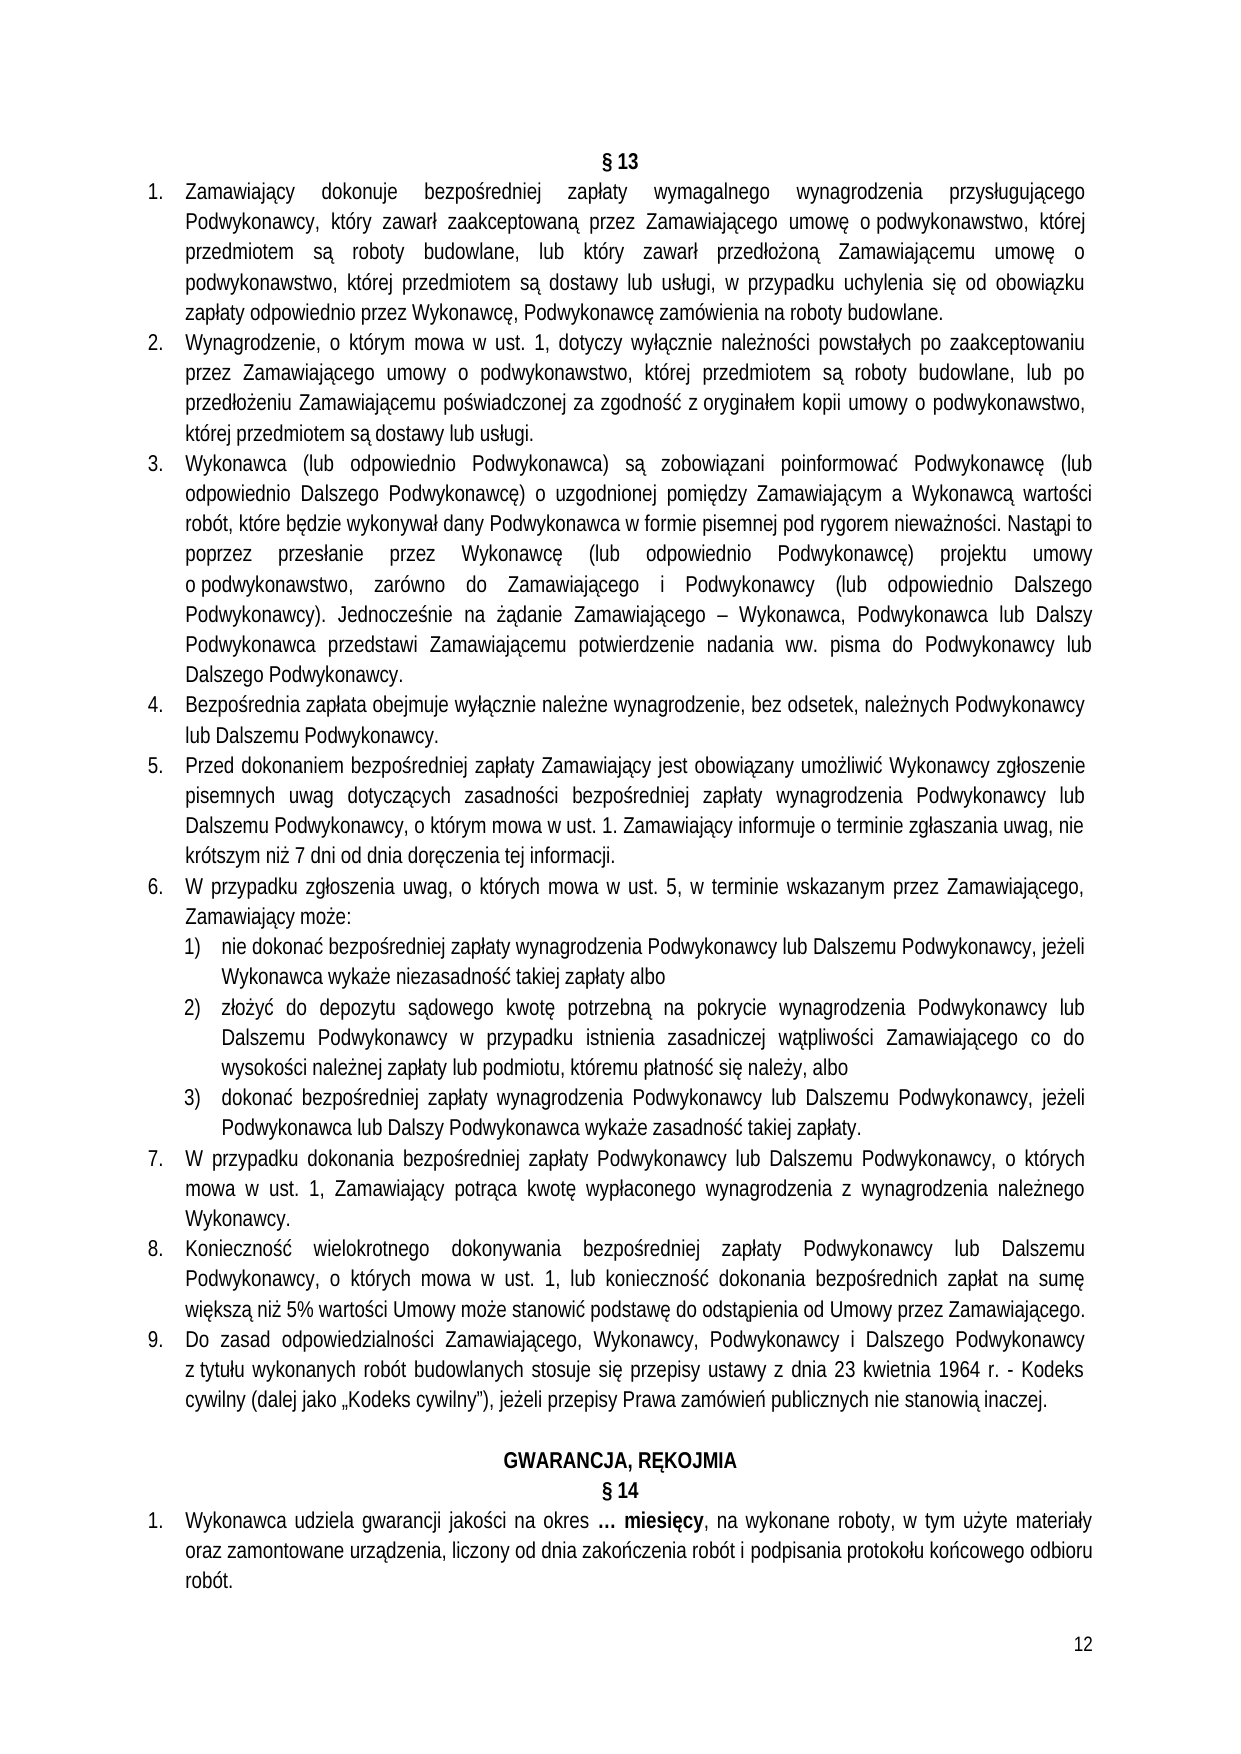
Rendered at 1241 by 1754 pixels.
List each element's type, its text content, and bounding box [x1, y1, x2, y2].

list Przed dokonaniem bezpośredniej zapłaty Zamawiający jest obowiązany umożliwić Wykonawcy zgłoszenie pisemnych uwag dotyczących zasadności bezpośredniej zapłaty wynagrodzenia Podwykonawcy lub Dalszemu Podwykonawcy, o którym mowa w ust. 1. Zamawiający informuje o terminie zgłaszania uwag, nie krótszym niż 7 dni od dnia doręczenia tej informacji. [148, 752, 1085, 869]
text § 14 [147, 1477, 1093, 1503]
list Bezpośrednia zapłata obejmuje wyłącznie należne wynagrodzenie, bez odsetek, należnych Podwykonawcy lub Dalszemu Podwykonawcy. [148, 691, 1085, 748]
list dokonać bezpośredniej zapłaty wynagrodzenia Podwykonawcy lub Dalszemu Podwykonawcy, jeżeli Podwykonawca lub Dalszy Podwykonawca wykaże zasadność takiej zapłaty. [184, 1084, 1085, 1141]
list Zamawiający dokonuje bezpośredniej zapłaty wymagalnego wynagrodzenia przysługującego Podwykonawcy, który zawarł zaakceptowaną przez Zamawiającego umowę o podwykonawstwo, której przedmiotem są roboty budowlane, lub który zawarł przedłożoną Zamawiającemu umowę o podwykonawstwo, której przedmiotem są dostawy lub usługi, w przypadku uchylenia się od obowiązku zapłaty odpowiednio przez Wykonawcę, Podwykonawcę zamówienia na roboty budowlane. [148, 178, 1085, 325]
list Wykonawca (lub odpowiednio Podwykonawca) są zobowiązani poinformować Podwykonawcę (lub odpowiednio Dalszego Podwykonawcę) o uzgodnionej pomiędzy Zamawiającym a Wykonawcą wartości robót, które będzie wykonywał dany Podwykonawca w formie pisemnej pod rygorem nieważności. Nastąpi to poprzez przesłanie przez Wykonawcę (lub odpowiednio Podwykonawcę) projektu umowy o podwykonawstwo, zarówno do Zamawiającego i Podwykonawcy (lub odpowiednio Dalszego Podwykonawcy). Jednocześnie na żądanie Zamawiającego – Wykonawca, Podwykonawca lub Dalszy Podwykonawca przedstawi Zamawiającemu potwierdzenie nadania ww. pisma do Podwykonawcy lub Dalszego Podwykonawcy. [148, 450, 1093, 687]
list § 13 [148, 148, 1093, 174]
list złożyć do depozytu sądowego kwotę potrzebną na pokrycie wynagrodzenia Podwykonawcy lub Dalszemu Podwykonawcy w przypadku istnienia zasadniczej wątpliwości Zamawiającego co do wysokości należnej zapłaty lub podmiotu, któremu płatność się należy, albo [184, 993, 1085, 1080]
list Wynagrodzenie, o którym mowa w ust. 1, dotyczy wyłącznie należności powstałych po zaakceptowaniu przez Zamawiającego umowy o podwykonawstwo, której przedmiotem są roboty budowlane, lub po przedłożeniu Zamawiającemu poświadczonej za zgodność z oryginałem kopii umowy o podwykonawstwo, której przedmiotem są dostawy lub usługi. [148, 329, 1085, 446]
list Wykonawca udziela gwarancji jakości na okres … miesięcy, na wykonane roboty, w tym użyte materiały oraz zamontowane urządzenia, liczony od dnia zakończenia robót i podpisania protokołu końcowego odbioru robót. [148, 1507, 1093, 1594]
list nie dokonać bezpośredniej zapłaty wynagrodzenia Podwykonawcy lub Dalszemu Podwykonawcy, jeżeli Wykonawca wykaże niezasadność takiej zapłaty albo [184, 933, 1085, 989]
list W przypadku dokonania bezpośredniej zapłaty Podwykonawcy lub Dalszemu Podwykonawcy, o których mowa w ust. 1, Zamawiający potrąca kwotę wypłaconego wynagrodzenia z wynagrodzenia należnego Wykonawcy. [148, 1144, 1085, 1231]
list Do zasad odpowiedzialności Zamawiającego, Wykonawcy, Podwykonawcy i Dalszego Podwykonawcy z tytułu wykonanych robót budowlanych stosuje się przepisy ustawy z dnia 23 kwietnia 1964 r. - Kodeks cywilny (dalej jako „Kodeks cywilny”), jeżeli przepisy Prawa zamówień publicznych nie stanowią inaczej. [148, 1326, 1085, 1412]
list W przypadku zgłoszenia uwag, o których mowa w ust. 5, w terminie wskazanym przez Zamawiającego, Zamawiający może: [148, 873, 1085, 929]
text GWARANCJA, RĘKOJMIA [147, 1447, 1093, 1473]
list Konieczność wielokrotnego dokonywania bezpośredniej zapłaty Podwykonawcy lub Dalszemu Podwykonawcy, o których mowa w ust. 1, lub konieczność dokonania bezpośrednich zapłat na sumę większą niż 5% wartości Umowy może stanowić podstawę do odstąpienia od Umowy przez Zamawiającego. [148, 1235, 1085, 1322]
